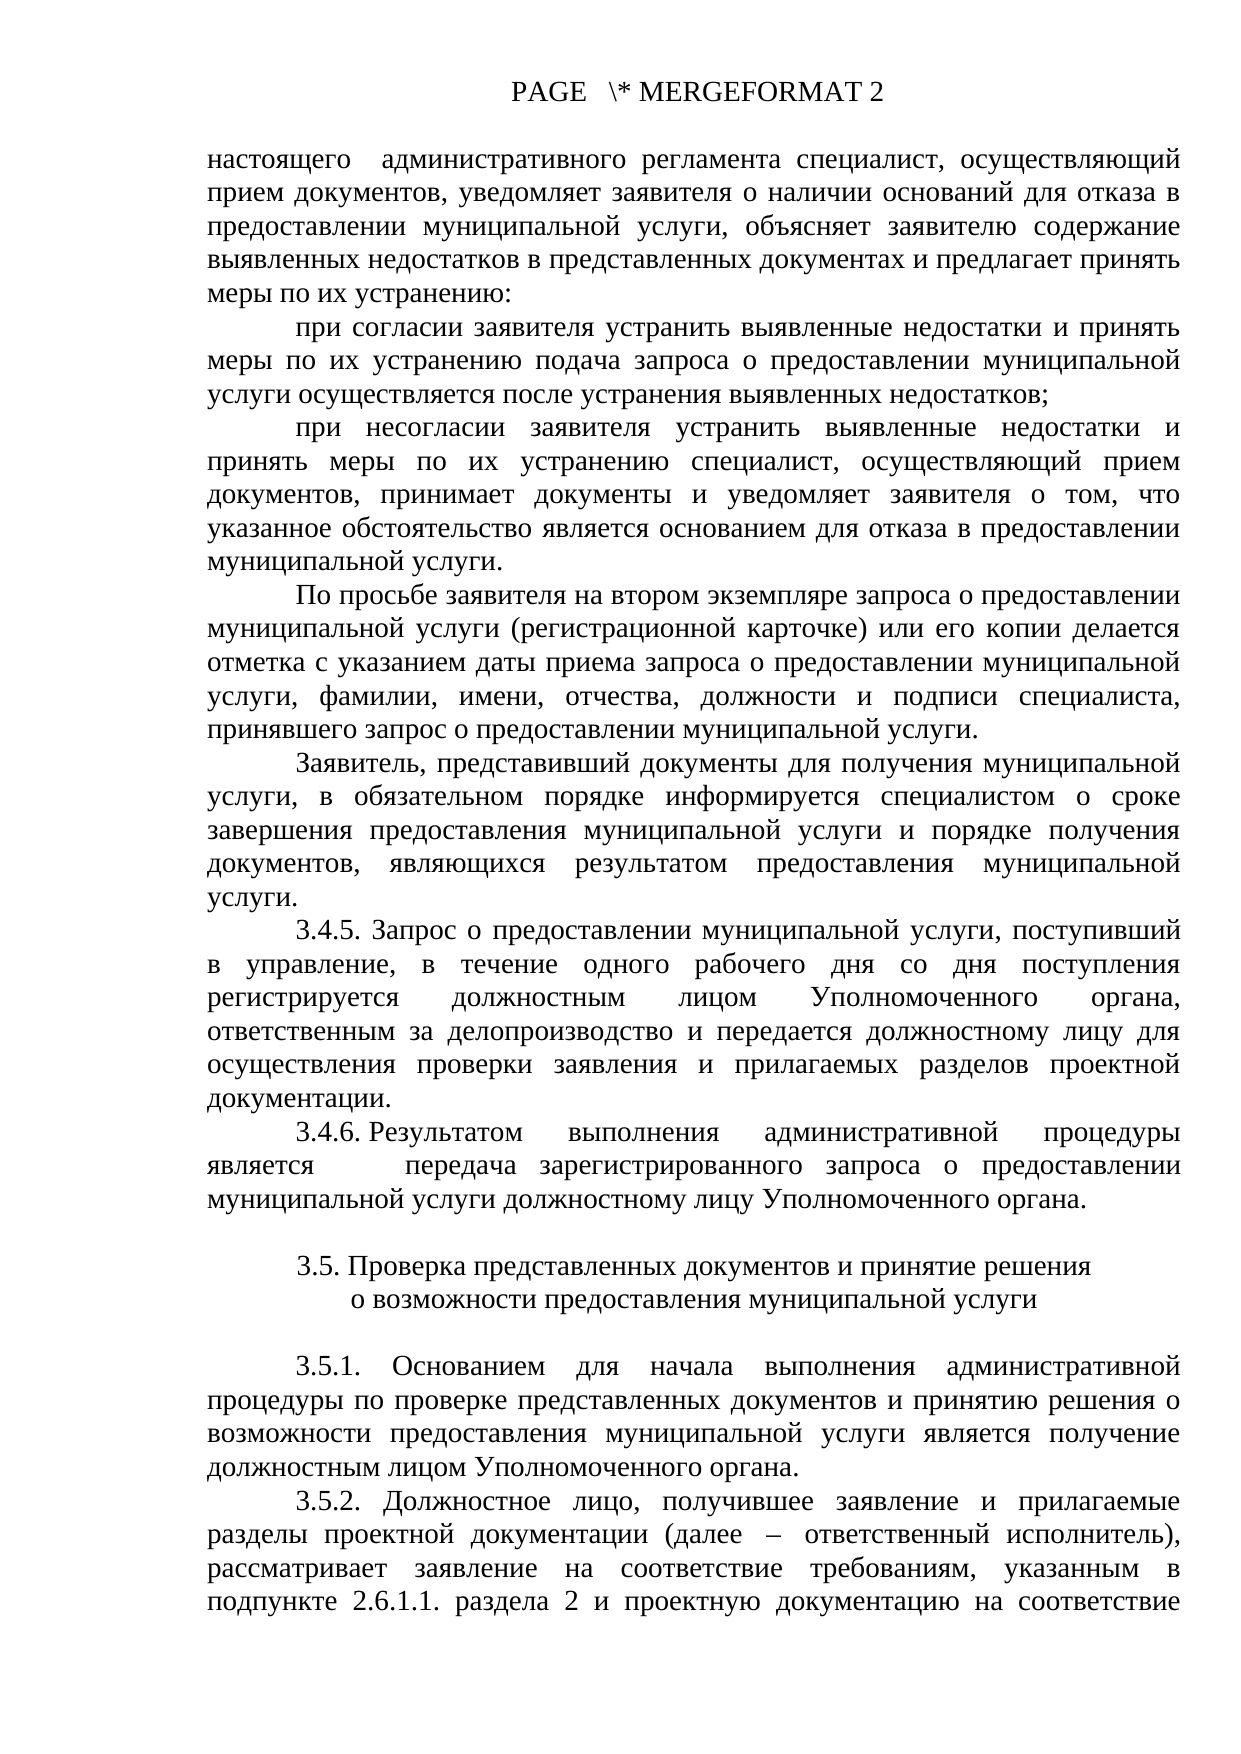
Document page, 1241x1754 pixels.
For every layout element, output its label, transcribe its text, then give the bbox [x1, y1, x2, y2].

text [207, 1483, 1181, 1617]
text 3.4.5. Запрос о предоставлении муниципальной услуги, поступивший в управление, в течение одного рабочего дня со дня поступления регистрируется должностным лицом Уполномоченного органа, ответственным за делопроизводство и передается должностному лицу для осуществления проверки заявления и прилагаемых разделов проектной документации. [207, 912, 1181, 1114]
text По просьбе заявителя на втором экземпляре запроса о предоставлении муниципальной услуги (регистрационной карточке) или его копии делается отметка с указанием даты приема запроса о предоставлении муниципальной услуги, фамилии, имени, отчества, должности и подписи специалиста, принявшего запрос о предоставлении муниципальной услуги. [207, 577, 1181, 745]
text при несогласии заявителя устранить выявленные недостатки и принять меры по их устранению специалист, осуществляющий прием документов, принимает документы и уведомляет заявителя о том, что указанное обстоятельство является основанием для отказа в предоставлении муниципальной услуги. [207, 409, 1181, 577]
text о возможности предоставления муниципальной услуги [207, 1281, 1181, 1315]
text при согласии заявителя устранить выявленные недостатки и принять меры по их устранению подача запроса о предоставлении муниципальной услуги осуществляется после устранения выявленных недостатков; [207, 309, 1181, 409]
text 3.5.1. Основанием для начала выполнения административной процедуры по проверке представленных документов и принятию решения о возможности предоставления муниципальной услуги является получение должностным лицом Уполномоченного органа. [207, 1348, 1181, 1483]
text 3.5. Проверка представленных документов и принятие решения [207, 1248, 1181, 1281]
text 3.4.6. Результатом выполнения административной процедуры является передача зарегистрированного запроса о предоставлении муниципальной услуги должностному лицу Уполномоченного органа. [207, 1114, 1181, 1214]
text Заявитель, представивший документы для получения муниципальной услуги, в обязательном порядке информируется специалистом о сроке завершения предоставления муниципальной услуги и порядке получения документов, являющихся результатом предоставления муниципальной услуги. [207, 745, 1181, 912]
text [207, 141, 1181, 309]
